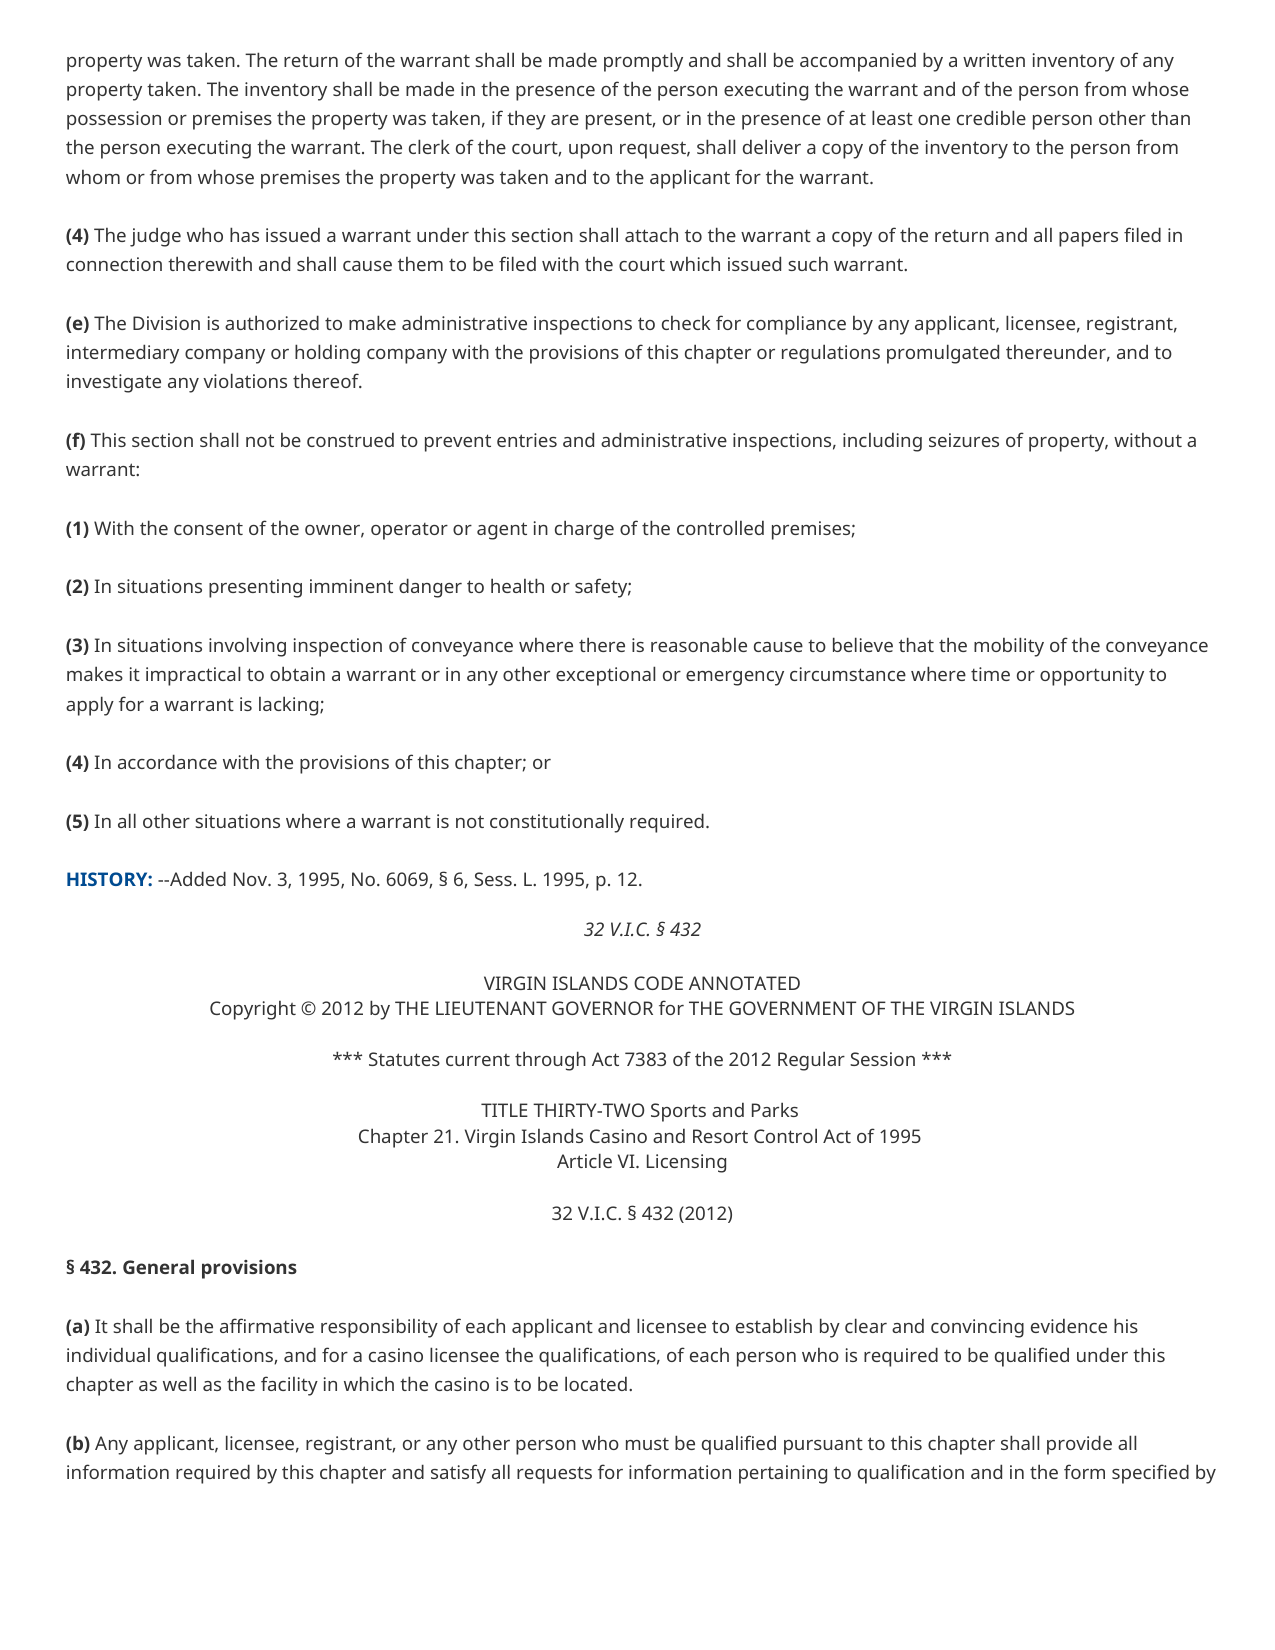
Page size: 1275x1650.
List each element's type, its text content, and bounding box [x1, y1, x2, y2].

text 32 V.I.C. § 432 (2012) [66, 1174, 1219, 1225]
text *** Statutes current through Act 7383 of the 2012 Regular Session *** [66, 1021, 1219, 1072]
text TITLE THIRTY-TWO Sports and Parks Chapter 21. Virgin Islands Casino and Resort Control Act of 1995 Article VI. Licensing [66, 1072, 1219, 1174]
text VIRGIN ISLANDS CODE ANNOTATED Copyright © 2012 by THE LIEUTENANT GOVERNOR for THE GOVERNMENT OF THE VIRGIN ISLANDS [66, 970, 1219, 1021]
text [66, 47, 1219, 892]
text 32 V.I.C. § 432 [66, 917, 1219, 942]
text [66, 1225, 1219, 1485]
